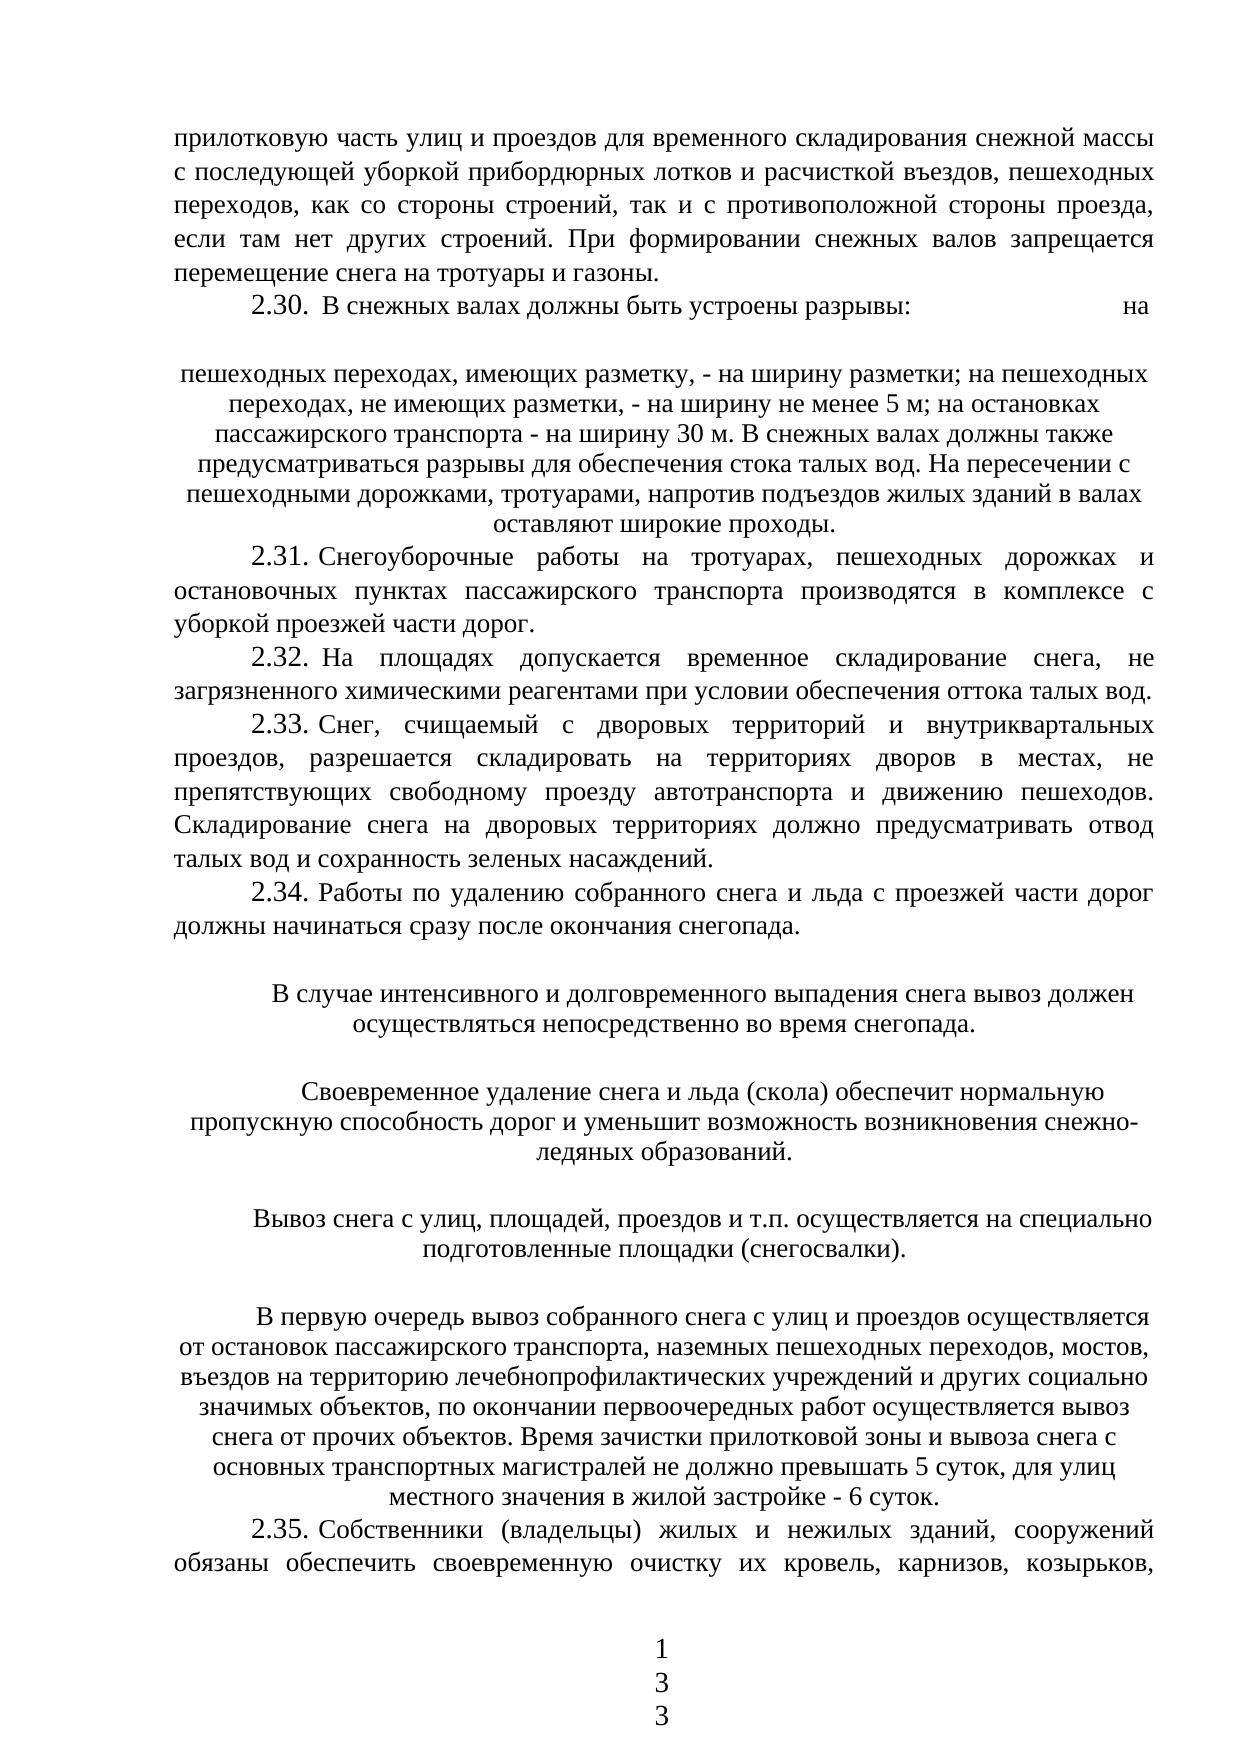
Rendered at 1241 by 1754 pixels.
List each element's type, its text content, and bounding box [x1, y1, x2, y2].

text Вывоз снега с улиц, площадей, проездов и т.п. осуществляется на специально подготовленные площадки (снегосвалки). [174, 1204, 1155, 1264]
list Снегоуборочные работы на тротуарах, пешеходных дорожках и остановочных пунктах пассажирского транспорта производятся в комплексе с уборкой проезжей части дорог. [174, 539, 1155, 639]
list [174, 1511, 1155, 1578]
list На площадях допускается временное складирование снега, не загрязненного химическими реагентами при условии обеспечения оттока талых вод. [174, 639, 1155, 706]
text пешеходных переходах, имеющих разметку, - на ширину разметки; на пешеходных переходах, не имеющих разметки, - на ширину не менее 5 м; на остановках пассажирского транспорта - на ширину 30 м. В снежных валах должны также предусматриваться разрывы для обеспечения стока талых вод. На пересечении с пешеходными дорожками, тротуарами, напротив подъездов жилых зданий в валах оставляют широкие проходы. [174, 359, 1155, 539]
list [174, 120, 1155, 288]
list В снежных валах должны быть устроены разрывы: на [174, 288, 1155, 321]
text В первую очередь вывоз собранного снега с улиц и проездов осуществляется от остановок пассажирского транспорта, наземных пешеходных переходов, мостов, въездов на территорию лечебнопрофилактических учреждений и других социально значимых объектов, по окончании первоочередных работ осуществляется вывоз снега от прочих объектов. Время зачистки прилотковой зоны и вывоза снега с основных транспортных магистралей не должно превышать 5 суток, для улиц местного значения в жилой застройке - 6 суток. [174, 1301, 1155, 1511]
text Своевременное удаление снега и льда (скола) обеспечит нормальную пропускную способность дорог и уменьшит возможность возникновения снежно-ледяных образований. [174, 1076, 1155, 1166]
list Снег, счищаемый с дворовых территорий и внутриквартальных проездов, разрешается складировать на территориях дворов в местах, не препятствующих свободному проезду автотранспорта и движению пешеходов. Складирование снега на дворовых территориях должно предусматривать отвод талых вод и сохранность зеленых насаждений. [174, 706, 1155, 874]
text В случае интенсивного и долговременного выпадения снега вывоз должен осуществляться непосредственно во время снегопада. [174, 979, 1155, 1039]
list Работы по удалению собранного снега и льда с проезжей части дорог должны начинаться сразу после окончания снегопада. [174, 874, 1155, 941]
